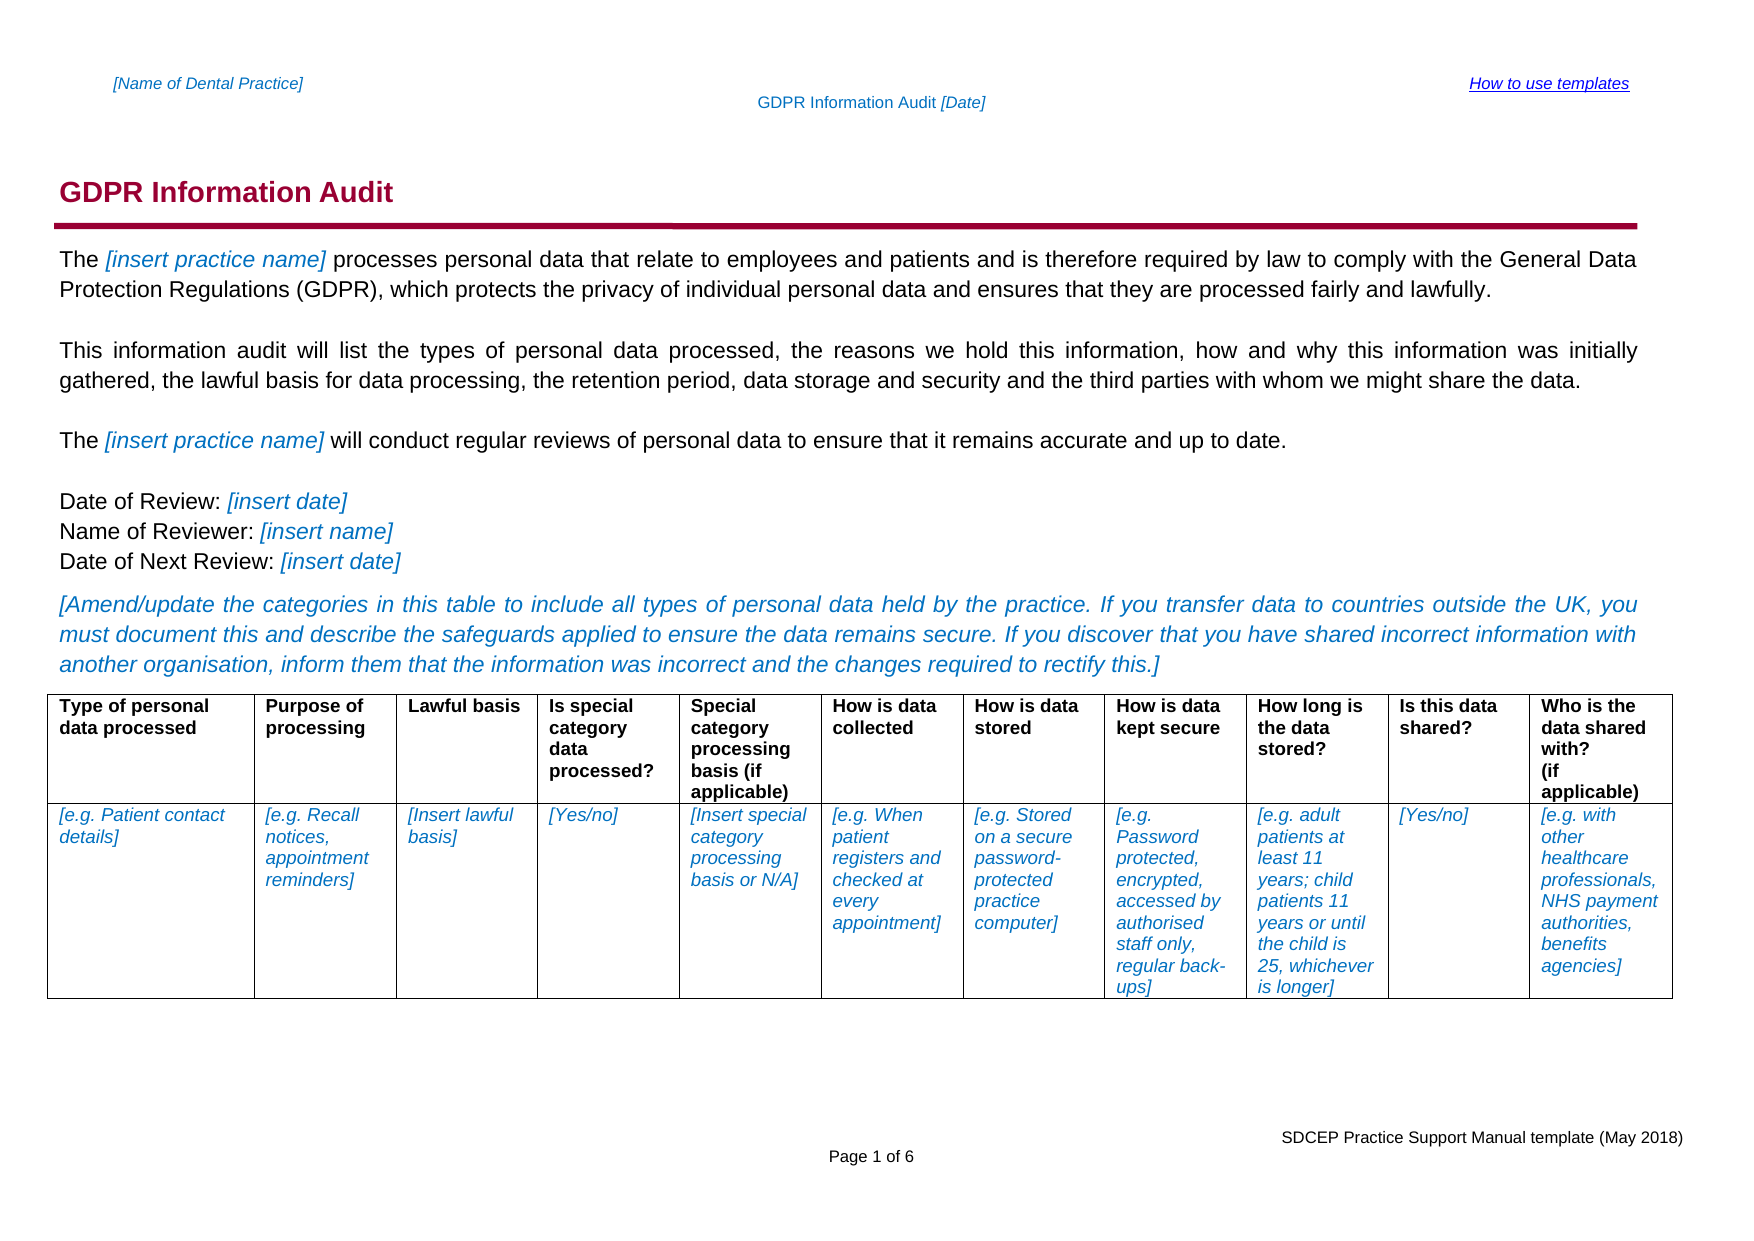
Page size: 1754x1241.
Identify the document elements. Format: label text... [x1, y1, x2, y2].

table_header How is data stored [964, 695, 1104, 803]
table_cell [Insert special category processing basis or N/A] [680, 804, 821, 998]
table_header Lawful basis [397, 695, 537, 803]
table_cell [e.g. Recall notices, appointment reminders] [255, 804, 396, 998]
table_cell [Yes/no] [538, 804, 679, 998]
table_header Is this data shared? [1389, 695, 1529, 803]
text Date of Review: [insert date] [59, 488, 1639, 514]
table_cell [e.g. Stored on a secure password-protected practice computer] [964, 804, 1104, 998]
table_cell [e.g. with other healthcare professionals, NHS payment authorities, benefits agencies] [1530, 804, 1672, 998]
table_header How is data kept secure [1105, 695, 1246, 803]
text The [insert practice name] processes personal data that relate to employees and patients and is therefore required by law to comply with the General Data Protection Regulations (GDPR), which protects the privacy of individual personal data and ensures that they are processed fairly and lawfully. [59, 246, 1639, 303]
table_cell [Insert lawful basis] [397, 804, 537, 998]
text [Amend/update the categories in this table to include all types of personal data held by the practice. If you transfer data to countries outside the UK, you must document this and describe the safeguards applied to ensure the data remains secure. If you discover that you have shared incorrect information with another organisation, inform them that the information was incorrect and the changes required to rectify this.] [59, 591, 1639, 678]
table_header How long is the data stored? [1247, 695, 1388, 803]
text Name of Reviewer: [insert name] [59, 518, 1639, 544]
table_cell [e.g. When patient registers and checked at every appointment] [822, 804, 963, 998]
table_header How is data collected [822, 695, 963, 803]
table_header Who is the data shared with? (if applicable) [1530, 695, 1672, 803]
table_cell [Yes/no] [1389, 804, 1529, 998]
table_header Is special category data processed? [538, 695, 679, 803]
table_cell [e.g. Patient contact details] [48, 804, 254, 998]
table_cell [e.g. Password protected, encrypted, accessed by authorised staff only, regular back-ups] [1105, 804, 1246, 998]
table_header Type of personal data processed [48, 695, 254, 803]
table_cell [e.g. adult patients at least 11 years; child patients 11 years or until the child is 25, whichever is longer] [1247, 804, 1388, 998]
table_header Purpose of processing [255, 695, 396, 803]
text This information audit will list the types of personal data processed, the reasons we hold this information, how and why this information was initially gathered, the lawful basis for data processing, the retention period, data storage and security and the third parties with whom we might share the data. [59, 337, 1639, 393]
subtitle GDPR Information Audit [59, 175, 1683, 208]
text The [insert practice name] will conduct regular reviews of personal data to ensure that it remains accurate and up to date. [59, 427, 1639, 454]
text Date of Next Review: [insert date] [59, 548, 1639, 574]
table_header Special category processing basis (if applicable) [680, 695, 821, 803]
